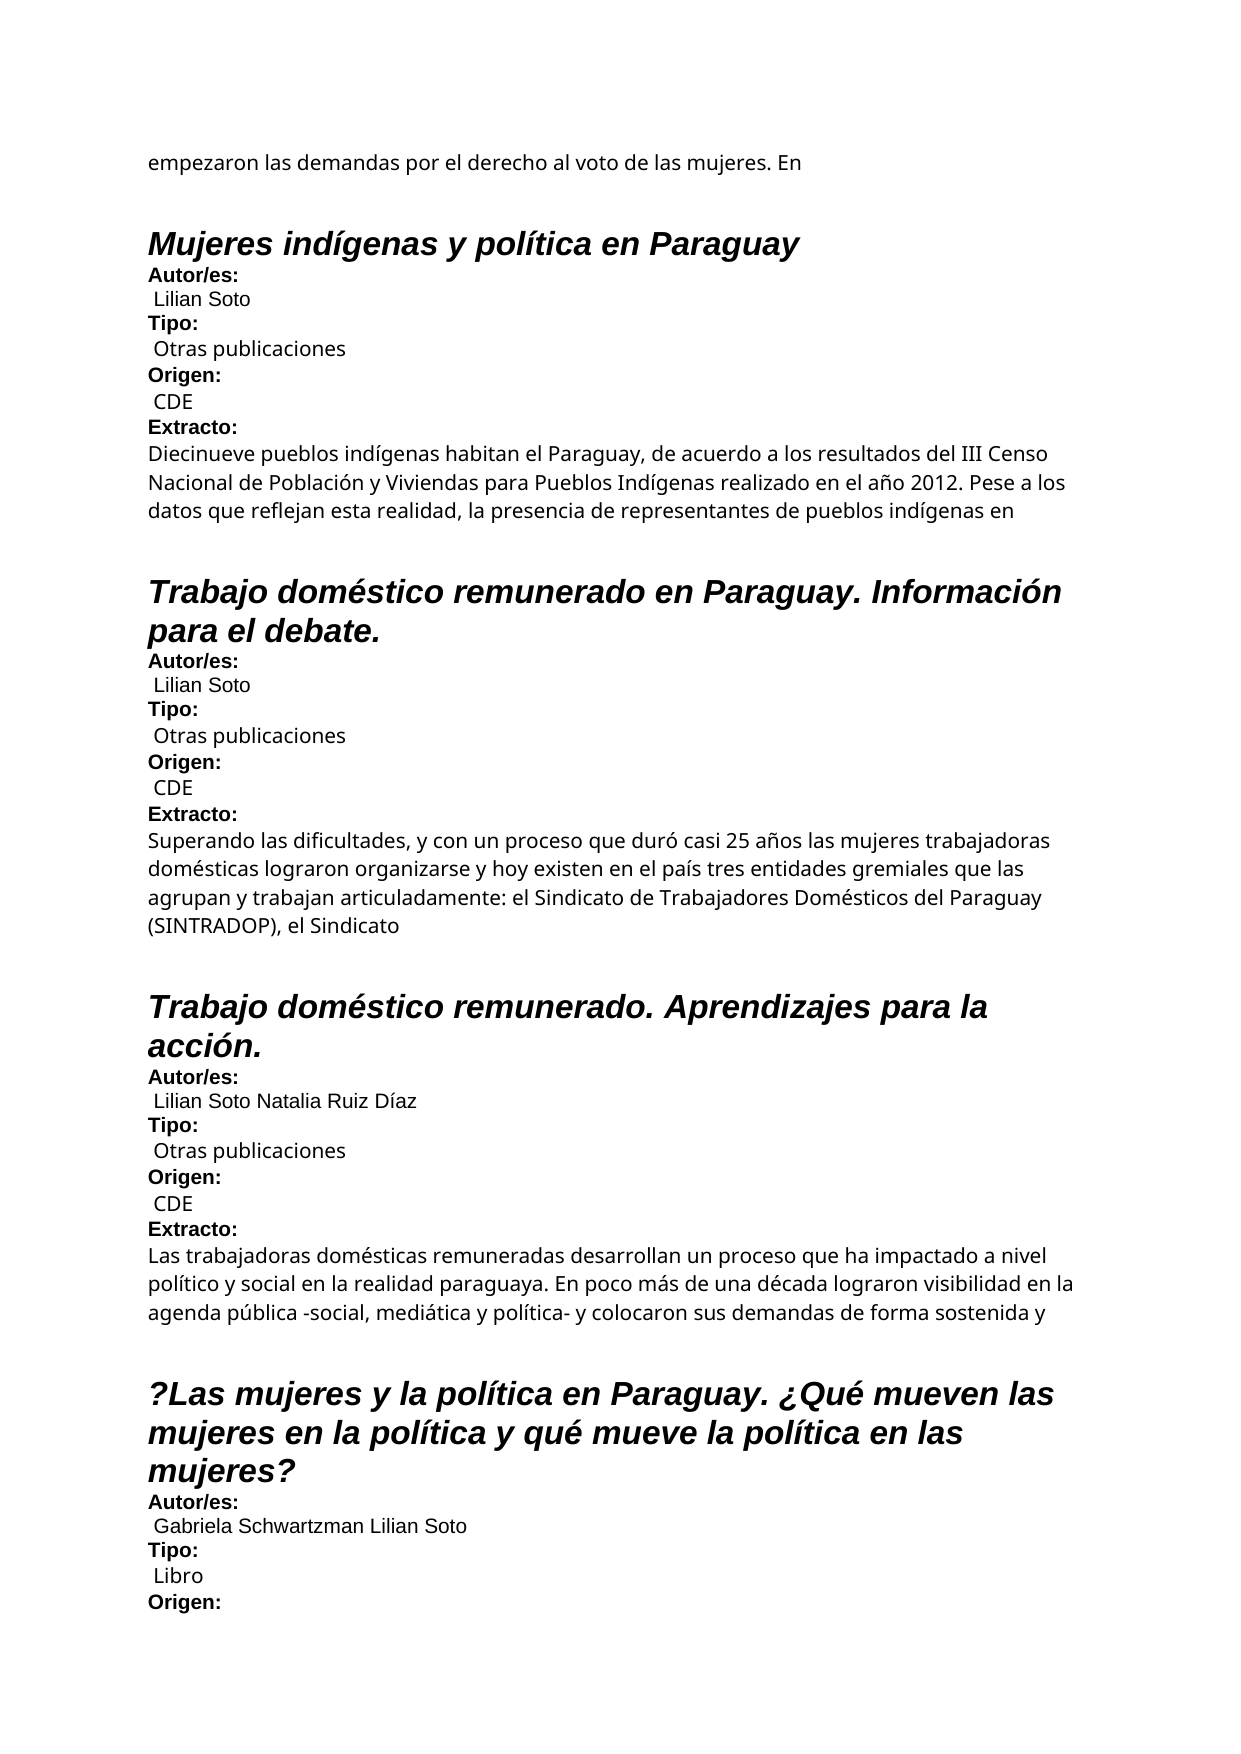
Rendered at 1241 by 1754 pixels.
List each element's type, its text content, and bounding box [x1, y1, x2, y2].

text Lilian Soto [148, 286, 1092, 310]
text Origen: [148, 1590, 1092, 1614]
text Las trabajadoras domésticas remuneradas desarrollan un proceso que ha impactado a nivel político y social en la realidad paraguaya. En poco más de una década lograron visibilidad en la agenda pública -social, mediática y política- y colocaron sus demandas de forma sostenida y [148, 1241, 1092, 1326]
text Autor/es: [148, 1064, 1092, 1088]
text Autor/es: [148, 262, 1092, 286]
text Otras publicaciones [148, 334, 1092, 363]
text Gabriela Schwartzman Lilian Soto [148, 1514, 1092, 1538]
text Trabajo doméstico remunerado. Aprendizajes para la acción. [148, 988, 1092, 1064]
text Tipo: [148, 1112, 1092, 1136]
text CDE [148, 1189, 1092, 1217]
text Tipo: [148, 1538, 1092, 1562]
text Extracto: [148, 1217, 1092, 1241]
text Diecinueve pueblos indígenas habitan el Paraguay, de acuerdo a los resultados del III Censo Nacional de Población y Viviendas para Pueblos Indígenas realizado en el año 2012. Pese a los datos que reflejan esta realidad, la presencia de representantes de pueblos indígenas en [148, 439, 1092, 524]
text Lilian Soto [148, 673, 1092, 697]
text CDE [148, 387, 1092, 415]
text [148, 148, 1092, 176]
text Tipo: [148, 310, 1092, 334]
text CDE [148, 773, 1092, 802]
text Otras publicaciones [148, 721, 1092, 749]
text Mujeres indígenas y política en Paraguay [148, 224, 1092, 262]
text Autor/es: [148, 1490, 1092, 1514]
text Origen: [148, 1165, 1092, 1189]
text Origen: [148, 749, 1092, 773]
text Otras publicaciones [148, 1136, 1092, 1165]
text Superando las dificultades, y con un proceso que duró casi 25 años las mujeres trabajadoras domésticas lograron organizarse y hoy existen en el país tres entidades gremiales que las agrupan y trabajan articuladamente: el Sindicato de Trabajadores Domésticos del Paraguay (SINTRADOP), el Sindicato [148, 826, 1092, 940]
text Origen: [148, 363, 1092, 387]
text Lilian Soto Natalia Ruiz Díaz [148, 1088, 1092, 1112]
text Extracto: [148, 415, 1092, 439]
text Trabajo doméstico remunerado en Paraguay. Información para el debate. [148, 572, 1092, 649]
text Extracto: [148, 802, 1092, 826]
text ?Las mujeres y la política en Paraguay. ¿Qué mueven las mujeres en la política y qué mueve la política en las mujeres? [148, 1374, 1092, 1490]
text Tipo: [148, 697, 1092, 721]
text Autor/es: [148, 649, 1092, 673]
text Libro [148, 1562, 1092, 1590]
